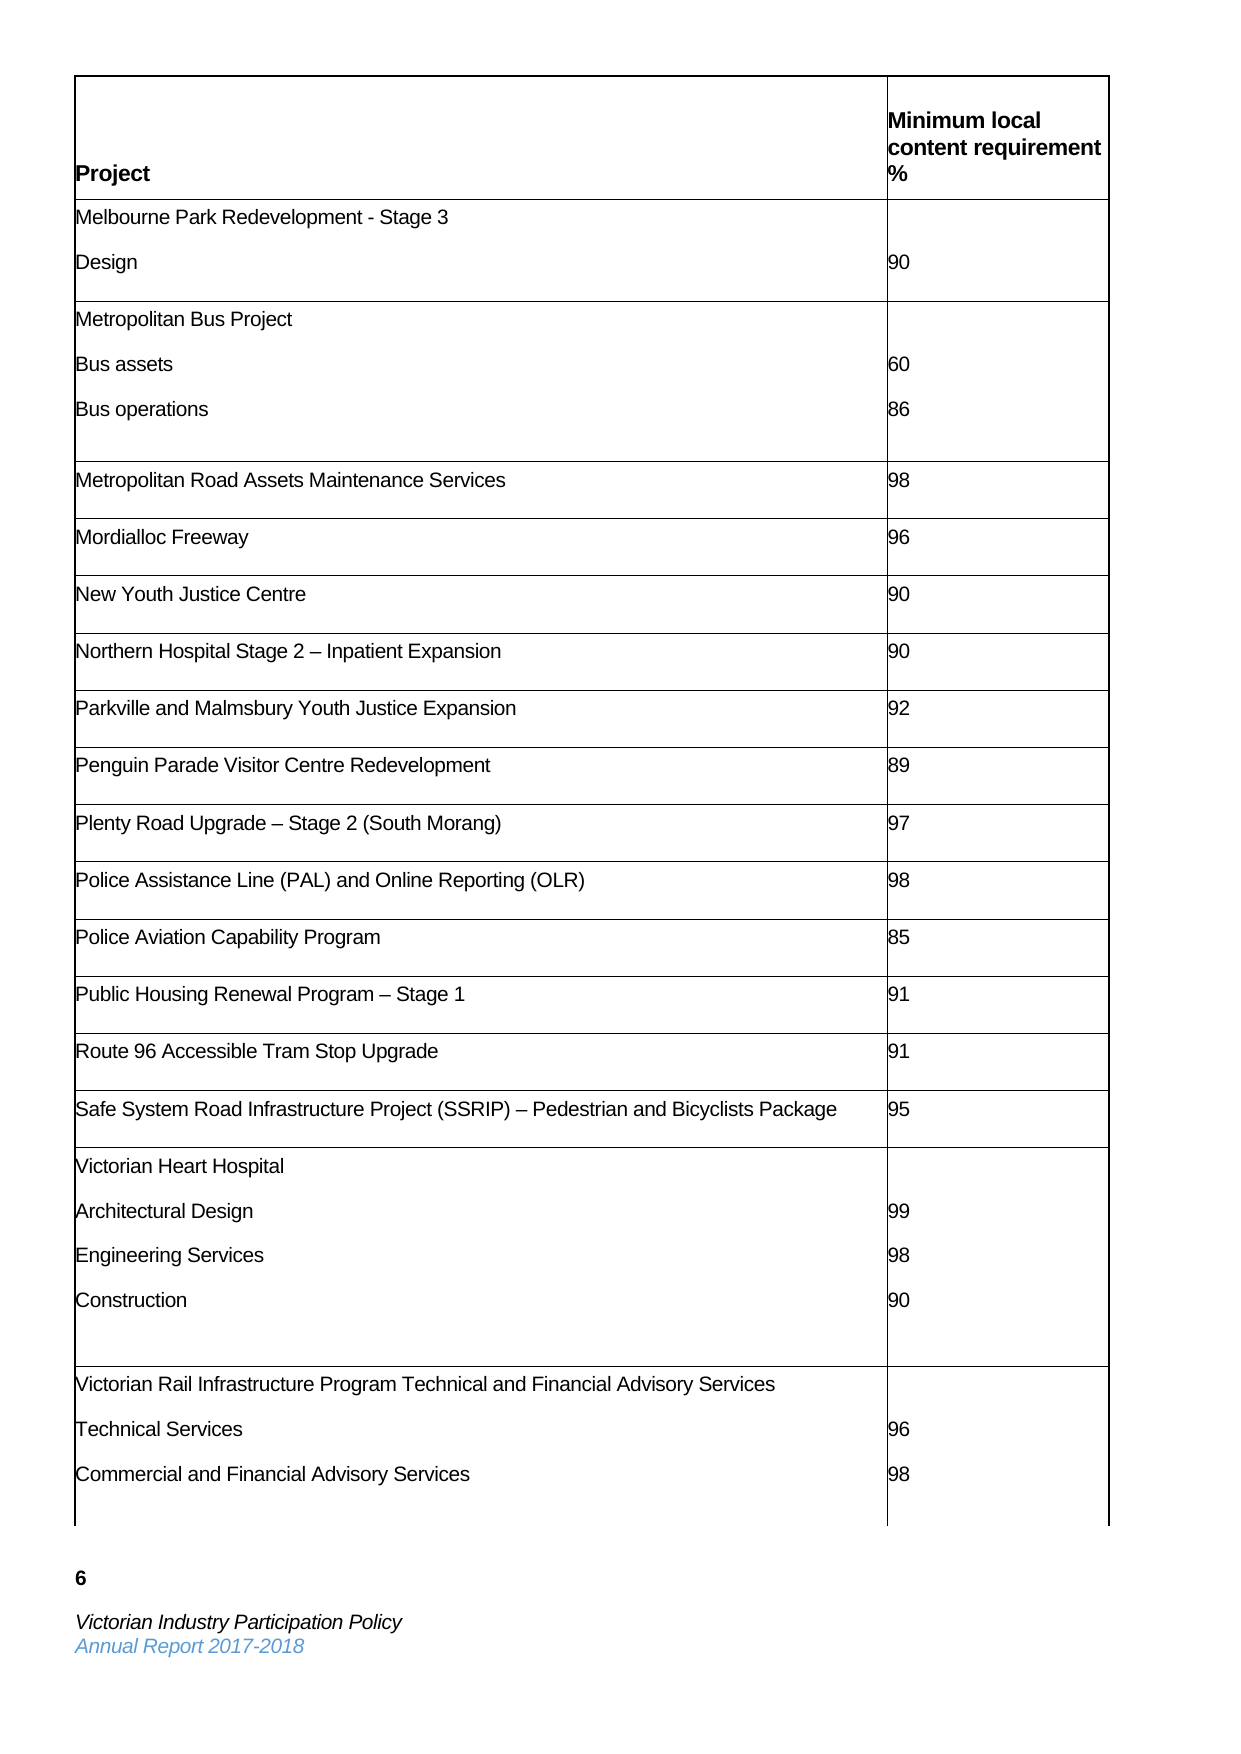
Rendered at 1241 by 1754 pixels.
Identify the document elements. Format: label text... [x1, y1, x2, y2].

table_cell 90 [888, 200, 1108, 301]
table_cell 96 [888, 519, 1108, 575]
table_cell 91 [888, 977, 1108, 1033]
table_cell 89 [888, 748, 1108, 804]
table_cell Metropolitan Road Assets Maintenance Services [76, 462, 887, 518]
table_cell 96 98 [888, 1367, 1108, 1526]
table_header Minimum local content requirement% [888, 77, 1108, 199]
table_cell Police Assistance Line (PAL) and Online Reporting (OLR) [76, 862, 887, 918]
table_cell 98 [888, 462, 1108, 518]
table_cell 60 86 [888, 302, 1108, 461]
table_cell 98 [888, 862, 1108, 918]
table_cell 97 [888, 805, 1108, 861]
table_cell Route 96 Accessible Tram Stop Upgrade [76, 1034, 887, 1090]
table_cell 95 [888, 1091, 1108, 1147]
table_cell Police Aviation Capability Program [76, 920, 887, 976]
table_cell 92 [888, 691, 1108, 747]
table_cell 85 [888, 920, 1108, 976]
table_cell Victorian Heart Hospital Architectural Design Engineering Services Construction [76, 1148, 887, 1366]
table_cell Penguin Parade Visitor Centre Redevelopment [76, 748, 887, 804]
table_cell New Youth Justice Centre [76, 576, 887, 632]
table_cell Northern Hospital Stage 2 – Inpatient Expansion [76, 634, 887, 690]
table_cell Plenty Road Upgrade – Stage 2 (South Morang) [76, 805, 887, 861]
table_cell Safe System Road Infrastructure Project (SSRIP) – Pedestrian and Bicyclists Package [76, 1091, 887, 1147]
table_cell 90 [888, 634, 1108, 690]
table_cell 90 [888, 576, 1108, 632]
table_cell Parkville and Malmsbury Youth Justice Expansion [76, 691, 887, 747]
table_cell Mordialloc Freeway [76, 519, 887, 575]
table_cell 99 98 90 [888, 1148, 1108, 1366]
table_cell Victorian Rail Infrastructure Program Technical and Financial Advisory Services Technical Services Commercial and Financial Advisory Services [76, 1367, 887, 1526]
table_header Project [76, 77, 887, 199]
table_cell 91 [888, 1034, 1108, 1090]
table_cell Public Housing Renewal Program – Stage 1 [76, 977, 887, 1033]
table_cell Melbourne Park Redevelopment - Stage 3 Design [76, 200, 887, 301]
table_cell Metropolitan Bus Project Bus assets Bus operations [76, 302, 887, 461]
